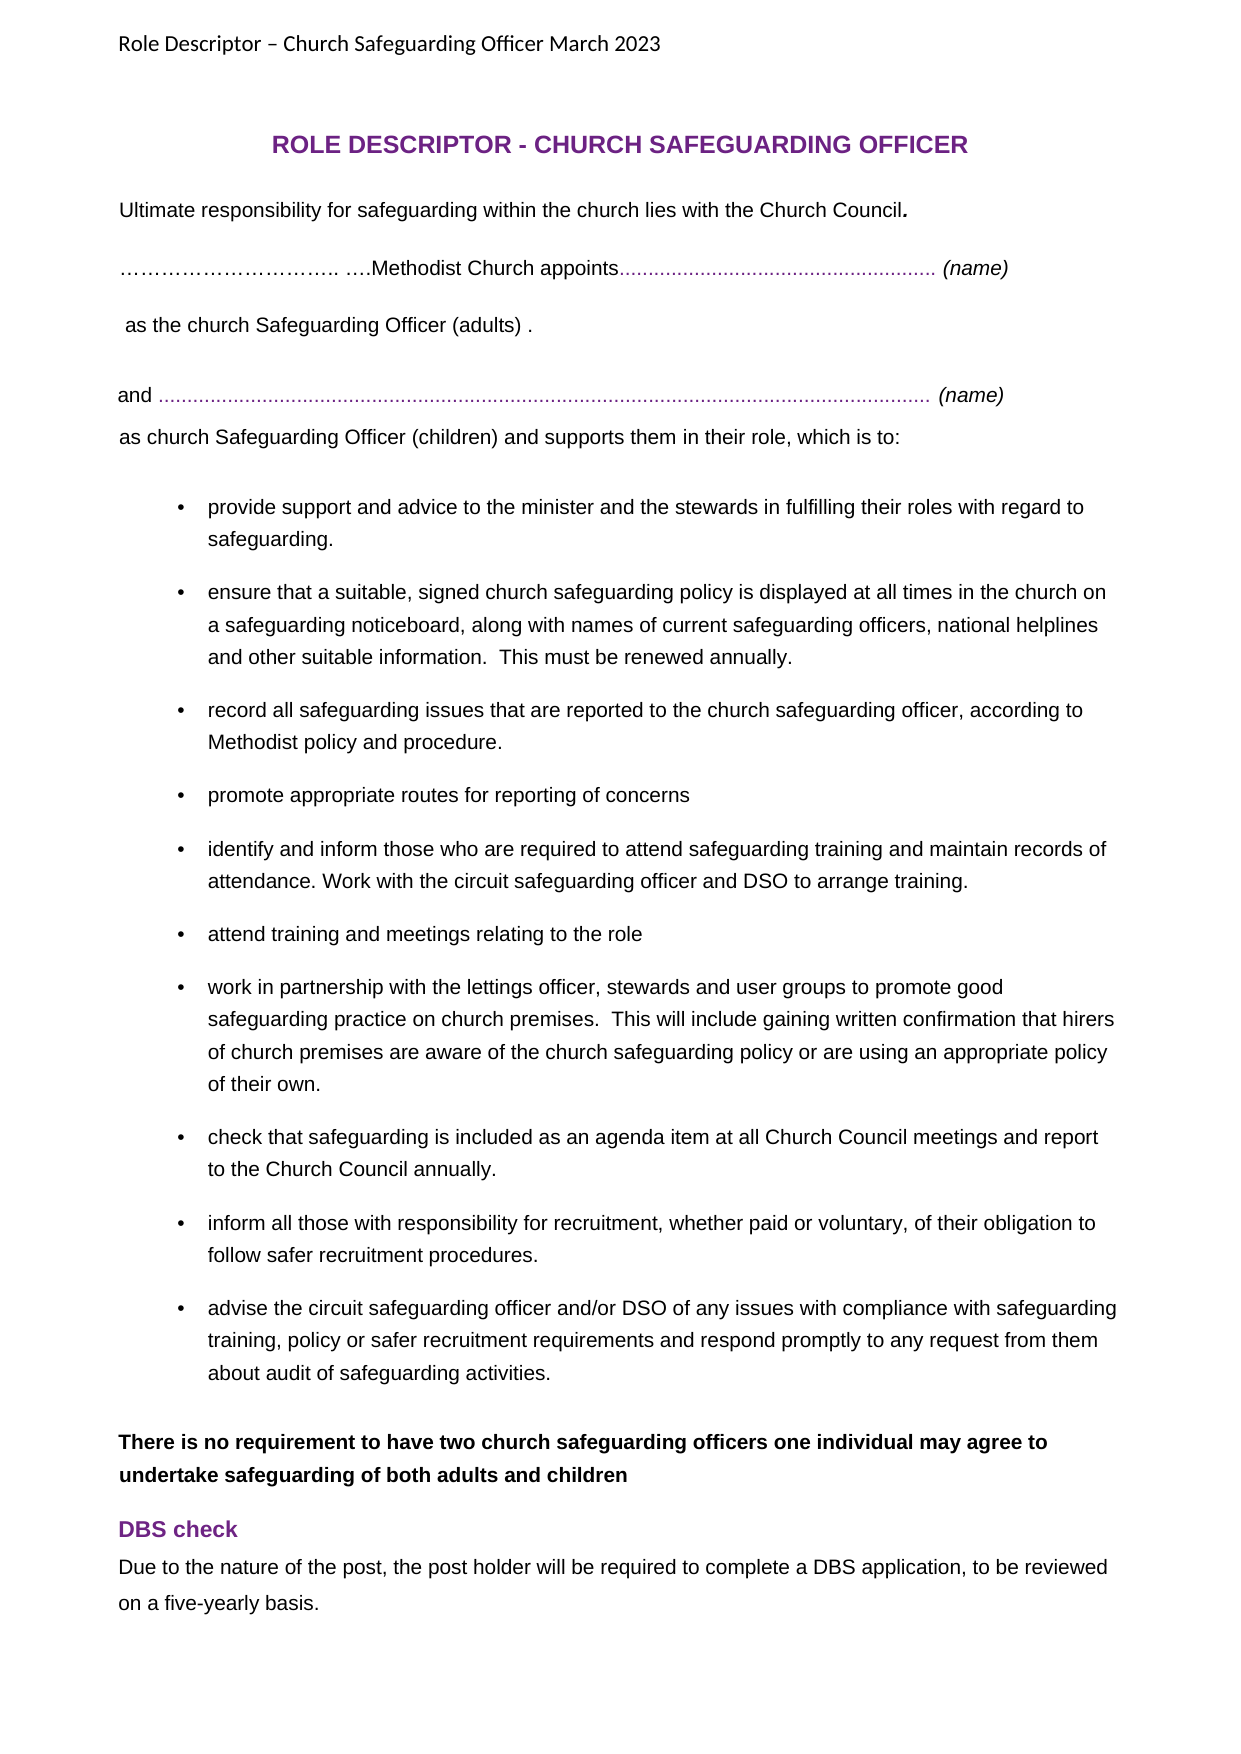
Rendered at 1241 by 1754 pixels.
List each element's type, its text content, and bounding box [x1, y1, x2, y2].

text as the church Safeguarding Officer (adults) . [119, 313, 1122, 337]
subtitle ROLE DESCRIPTOR - CHURCH SAFEGUARDING OFFICER [118, 130, 1122, 159]
list provide support and advice to the minister and the stewards in fulfilling their roles with regard to safeguarding. [177, 495, 1122, 551]
list ensure that a suitable, signed church safeguarding policy is displayed at all times in the church on a safeguarding noticeboard, along with names of current safeguarding officers, national helplines and other suitable information. This must be renewed annually. [177, 580, 1122, 669]
text Due to the nature of the post, the post holder will be required to complete a DBS application, to be reviewed on a five-yearly basis. [118, 1555, 1122, 1615]
text There is no requirement to have two church safeguarding officers one individual may agree to undertake safeguarding of both adults and children [118, 1430, 1122, 1486]
list attend training and meetings relating to the role [177, 922, 1122, 946]
text as church Safeguarding Officer (children) and supports them in their role, which is to: [119, 425, 1122, 449]
list identify and inform those who are required to attend safeguarding training and maintain records of attendance. Work with the circuit safeguarding officer and DSO to arrange training. [177, 836, 1122, 893]
list advise the circuit safeguarding officer and/or DSO of any issues with compliance with safeguarding training, policy or safer recruitment requirements and respond promptly to any request from them about audit of safeguarding activities. [177, 1296, 1122, 1384]
list work in partnership with the lettings officer, stewards and user groups to promote good safeguarding practice on church premises. This will include gaining written confirmation that hirers of church premises are aware of the church safeguarding policy or are using an appropriate policy of their own. [177, 975, 1122, 1096]
list record all safeguarding issues that are reported to the church safeguarding officer, according to Methodist policy and procedure. [177, 698, 1122, 754]
text ………………………….. ….Methodist Church appoints....................................................... (name) [119, 255, 1121, 279]
list inform all those with responsibility for recruitment, whether paid or voluntary, of their obligation to follow safer recruitment procedures. [177, 1210, 1122, 1267]
list promote appropriate routes for reporting of concerns [177, 783, 1122, 807]
list check that safeguarding is included as an agenda item at all Church Council meetings and report to the Church Council annually. [177, 1125, 1122, 1181]
text Ultimate responsibility for safeguarding within the church lies with the Church Council. [119, 198, 1121, 222]
text DBS check [118, 1516, 1122, 1542]
text and ...................................................................................................................................... (name) [117, 382, 1122, 406]
